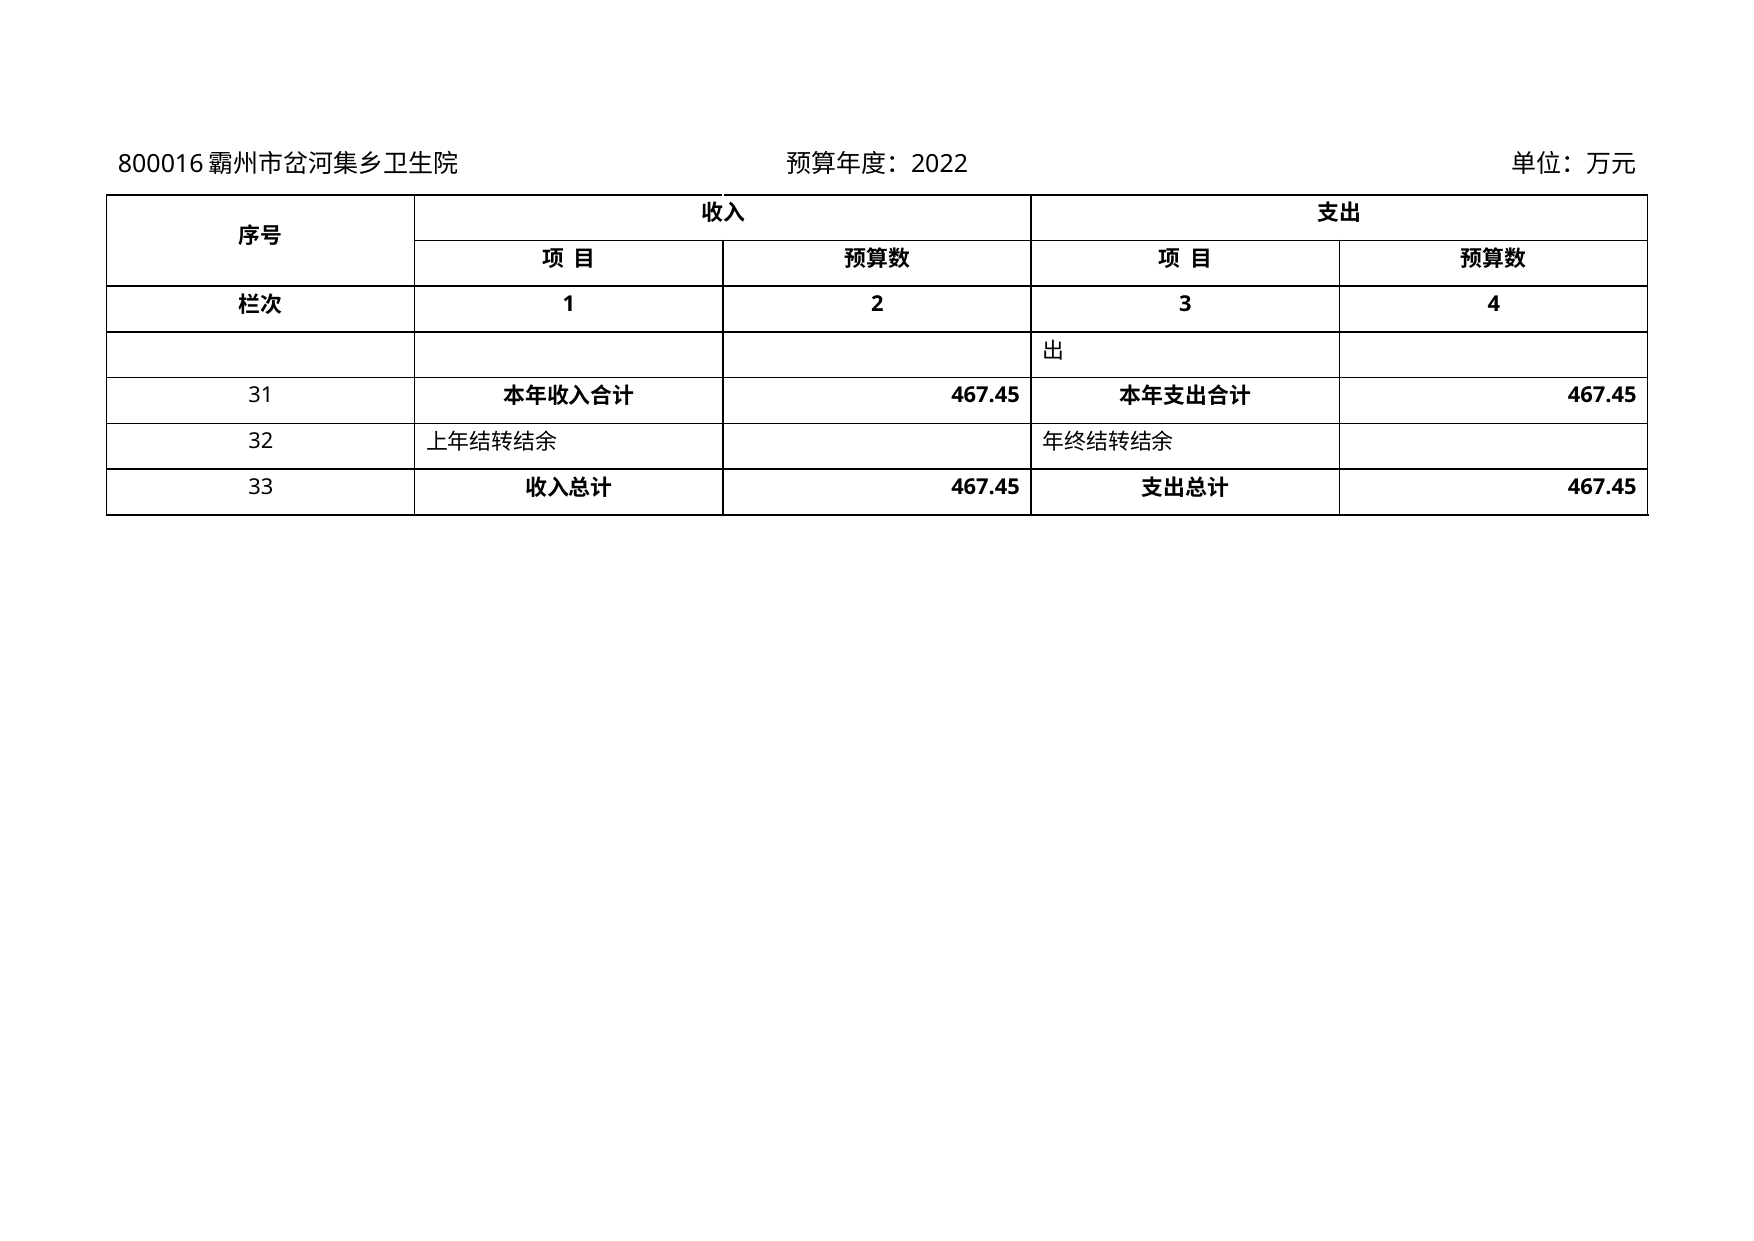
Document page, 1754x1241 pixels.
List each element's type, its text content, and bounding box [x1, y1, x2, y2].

table_cell [724, 333, 1030, 377]
table_header 800016霸州市岔河集乡卫生院 [107, 143, 722, 194]
table_cell 收入 [415, 196, 1030, 239]
table_header 单位：万元 [1032, 143, 1647, 194]
table_cell 33 [107, 470, 414, 514]
table_cell 467.45 [1340, 470, 1647, 514]
table_cell 上年结转结余 [415, 424, 722, 468]
table_cell 预算数 [1340, 241, 1647, 285]
table_cell 支出 [1032, 196, 1647, 239]
table_cell 32 [107, 424, 414, 468]
table_cell 3 [1032, 287, 1339, 331]
table_cell 年终结转结余 [1032, 424, 1339, 468]
table_cell 预算数 [724, 241, 1030, 285]
table_cell 1 [415, 287, 722, 331]
table_cell [1340, 333, 1647, 377]
table_cell 2 [724, 287, 1030, 331]
table_cell [724, 424, 1030, 468]
table_cell 项 目 [415, 241, 722, 285]
table_cell 467.45 [724, 378, 1030, 422]
table_cell 栏次 [107, 287, 414, 331]
table_cell 三十、抗疫特别国债安排的支出 [1032, 333, 1339, 377]
table_cell 467.45 [1340, 378, 1647, 422]
table_cell 序号 [107, 196, 414, 285]
table_cell 467.45 [724, 470, 1030, 514]
table_cell 本年收入合计 [415, 378, 722, 422]
table_cell [1340, 424, 1647, 468]
table_cell 收入总计 [415, 470, 722, 514]
table_cell 30 [107, 333, 414, 377]
table_cell 支出总计 [1032, 470, 1339, 514]
table_cell 本年支出合计 [1032, 378, 1339, 422]
table_cell 4 [1340, 287, 1647, 331]
table_cell [415, 333, 722, 377]
table_cell 项 目 [1032, 241, 1339, 285]
table_cell 31 [107, 378, 414, 422]
table_header 预算年度：2022 [724, 143, 1030, 194]
